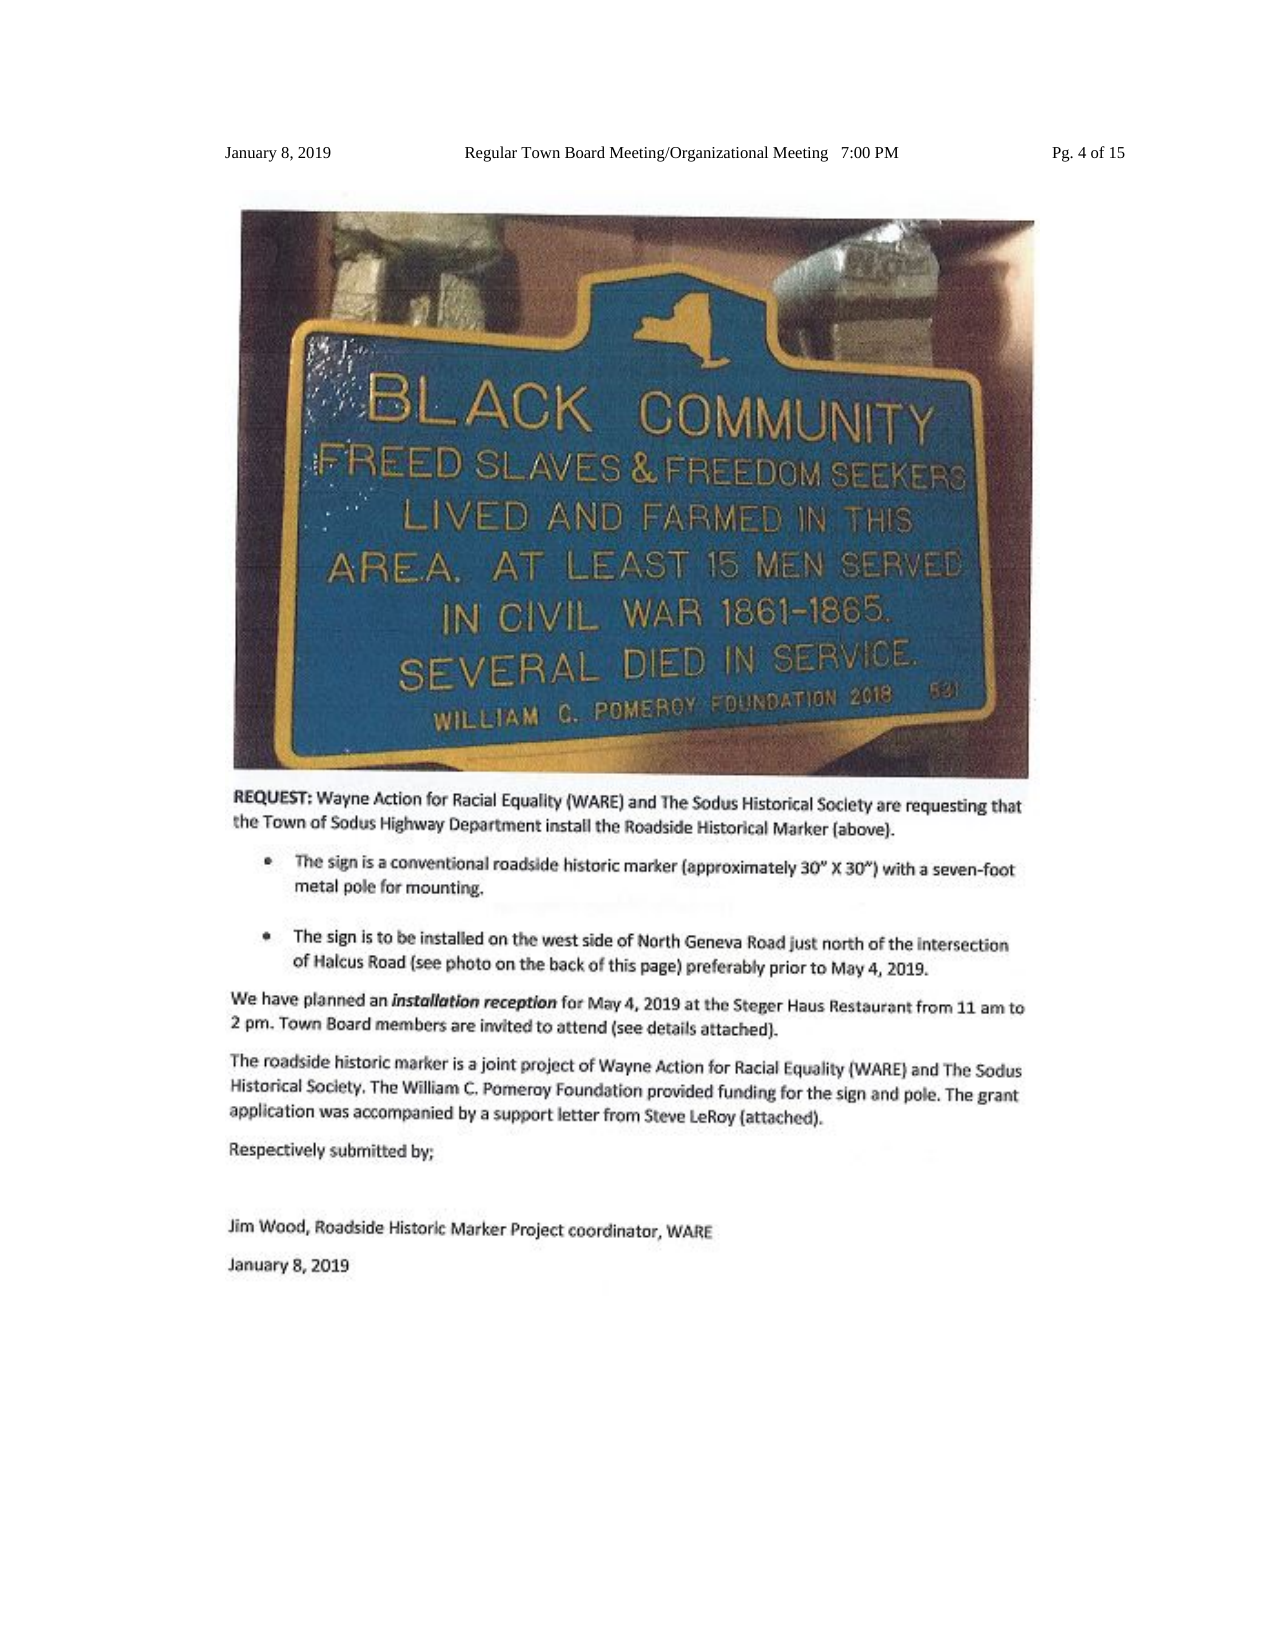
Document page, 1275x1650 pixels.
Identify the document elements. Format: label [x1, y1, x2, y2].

picture [225, 190, 1040, 1296]
